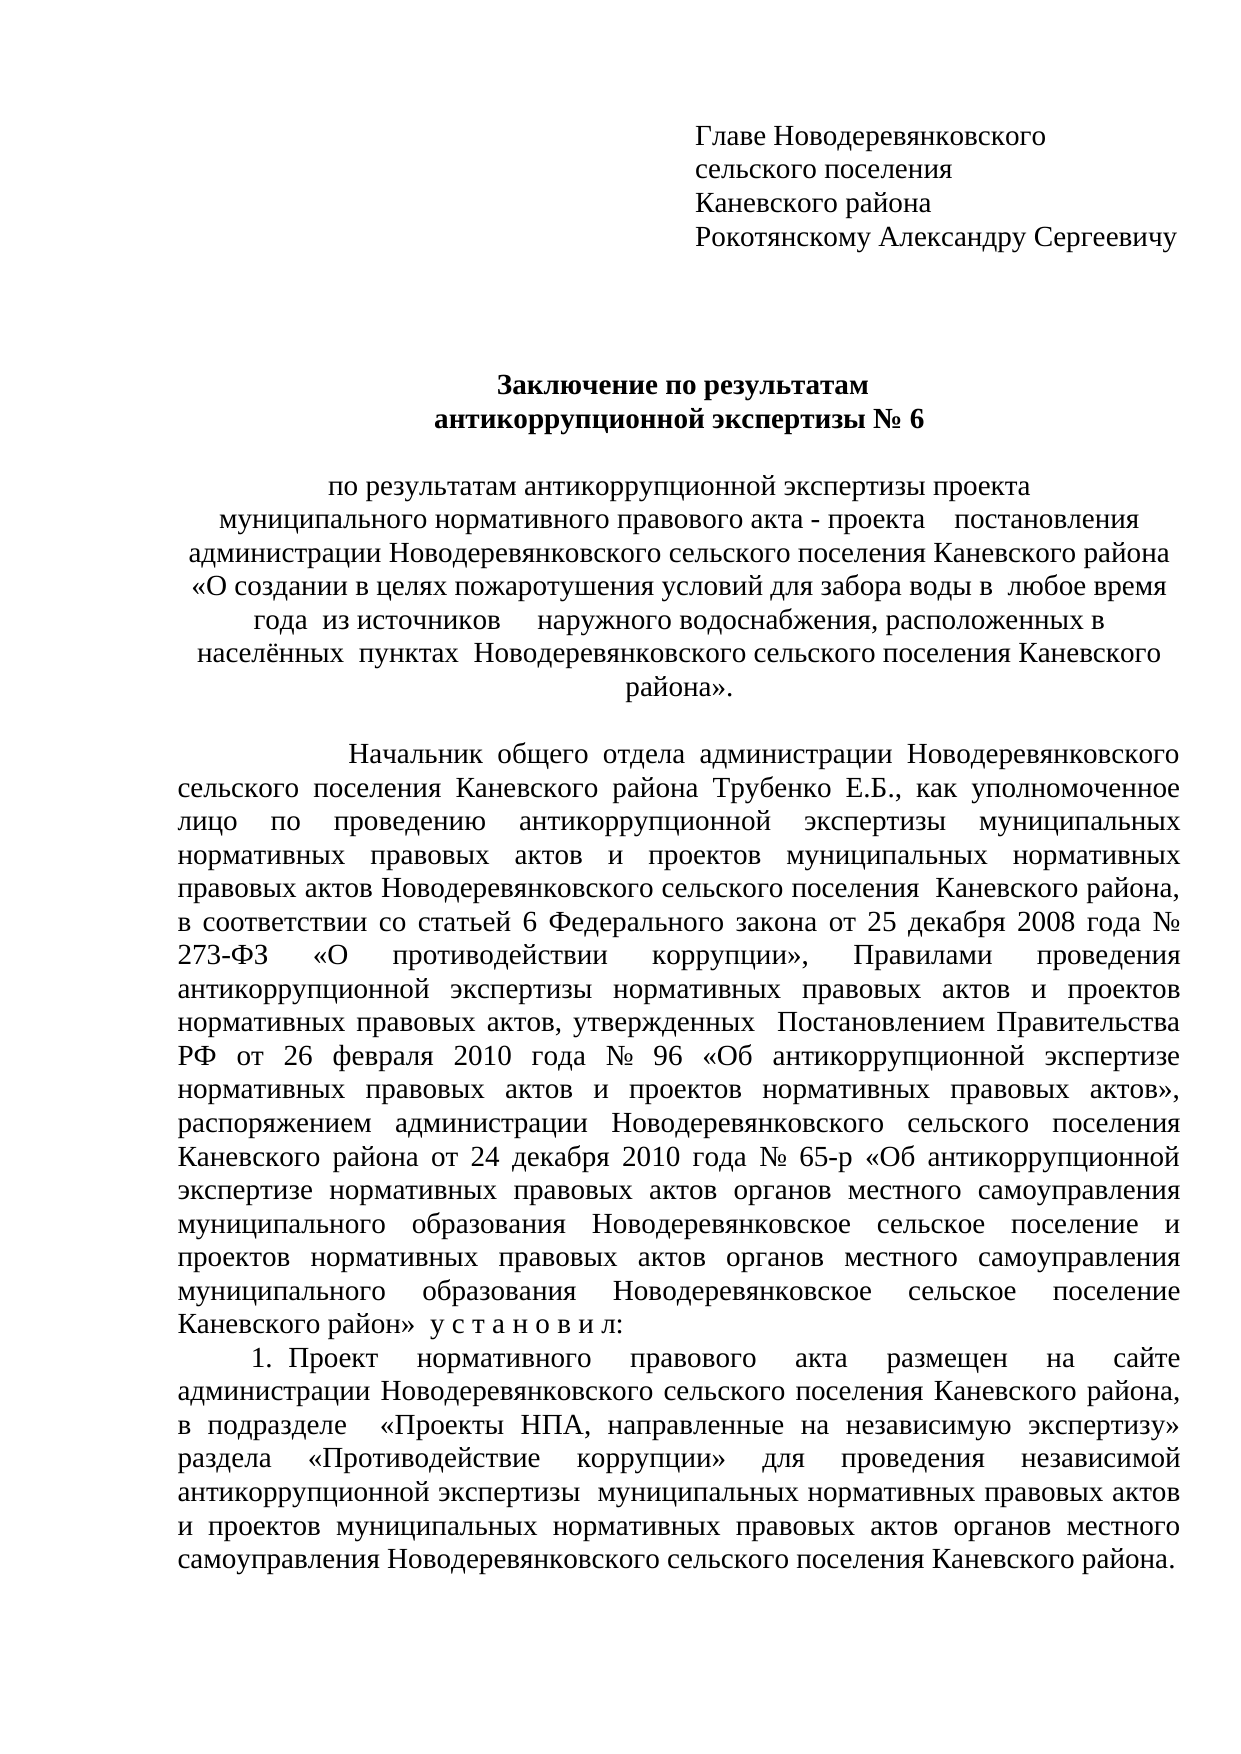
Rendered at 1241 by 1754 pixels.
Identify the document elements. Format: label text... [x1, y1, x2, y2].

text Начальник общего отдела администрации Новодеревянковского сельского поселения Каневского района Трубенко Е.Б., как уполномоченное лицо по проведению антикоррупционной экспертизы муниципальных нормативных правовых актов и проектов муниципальных нормативных правовых актов Новодеревянковского сельского поселения Каневского района, в соответствии со статьей 6 Федерального закона от 25 декабря 2008 года № 273-ФЗ «О противодействии коррупции», Правилами проведения антикоррупционной экспертизы нормативных правовых актов и проектов нормативных правовых актов, утвержденных Постановлением Правительства РФ от 26 февраля 2010 года № 96 «Об антикоррупционной экспертизе нормативных правовых актов и проектов нормативных правовых актов», распоряжением администрации Новодеревянковского сельского поселения Каневского района от 24 декабря 2010 года № 65-р «Об антикоррупционной экспертизе нормативных правовых актов органов местного самоуправления муниципального образования Новодеревянковское сельское поселение и проектов нормативных правовых актов органов местного самоуправления муниципального образования Новодеревянковское сельское поселение Каневского район» у с т а н о в и л: [177, 736, 1181, 1340]
text Заключение по результатам [177, 367, 1181, 401]
text муниципального нормативного правового акта - проекта постановления администрации Новодеревянковского сельского поселения Каневского района «О создании в целях пожаротушения условий для забора воды в любое время года из источников наружного водоснабжения, расположенных в населённых пунктах Новодеревянковского сельского поселения Каневского района». [177, 501, 1181, 703]
text антикоррупционной экспертизы № 6 [177, 401, 1181, 434]
list Проект нормативного правового акта размещен на сайте администрации Новодеревянковского сельского поселения Каневского района, в подразделе «Проекты НПА, направленные на независимую экспертизу» раздела «Противодействие коррупции» для проведения независимой антикоррупционной экспертизы муниципальных нормативных правовых актов и проектов муниципальных нормативных правовых актов органов местного самоуправления Новодеревянковского сельского поселения Каневского района. [177, 1340, 1181, 1575]
text сельского поселения [177, 152, 1181, 185]
subtitle по результатам антикоррупционной экспертизы проекта [177, 468, 1181, 501]
text Рокотянскому Александру Сергеевичу [177, 219, 1181, 252]
text Главе Новодеревянковского [177, 118, 1181, 152]
text Каневского района [177, 185, 1181, 219]
